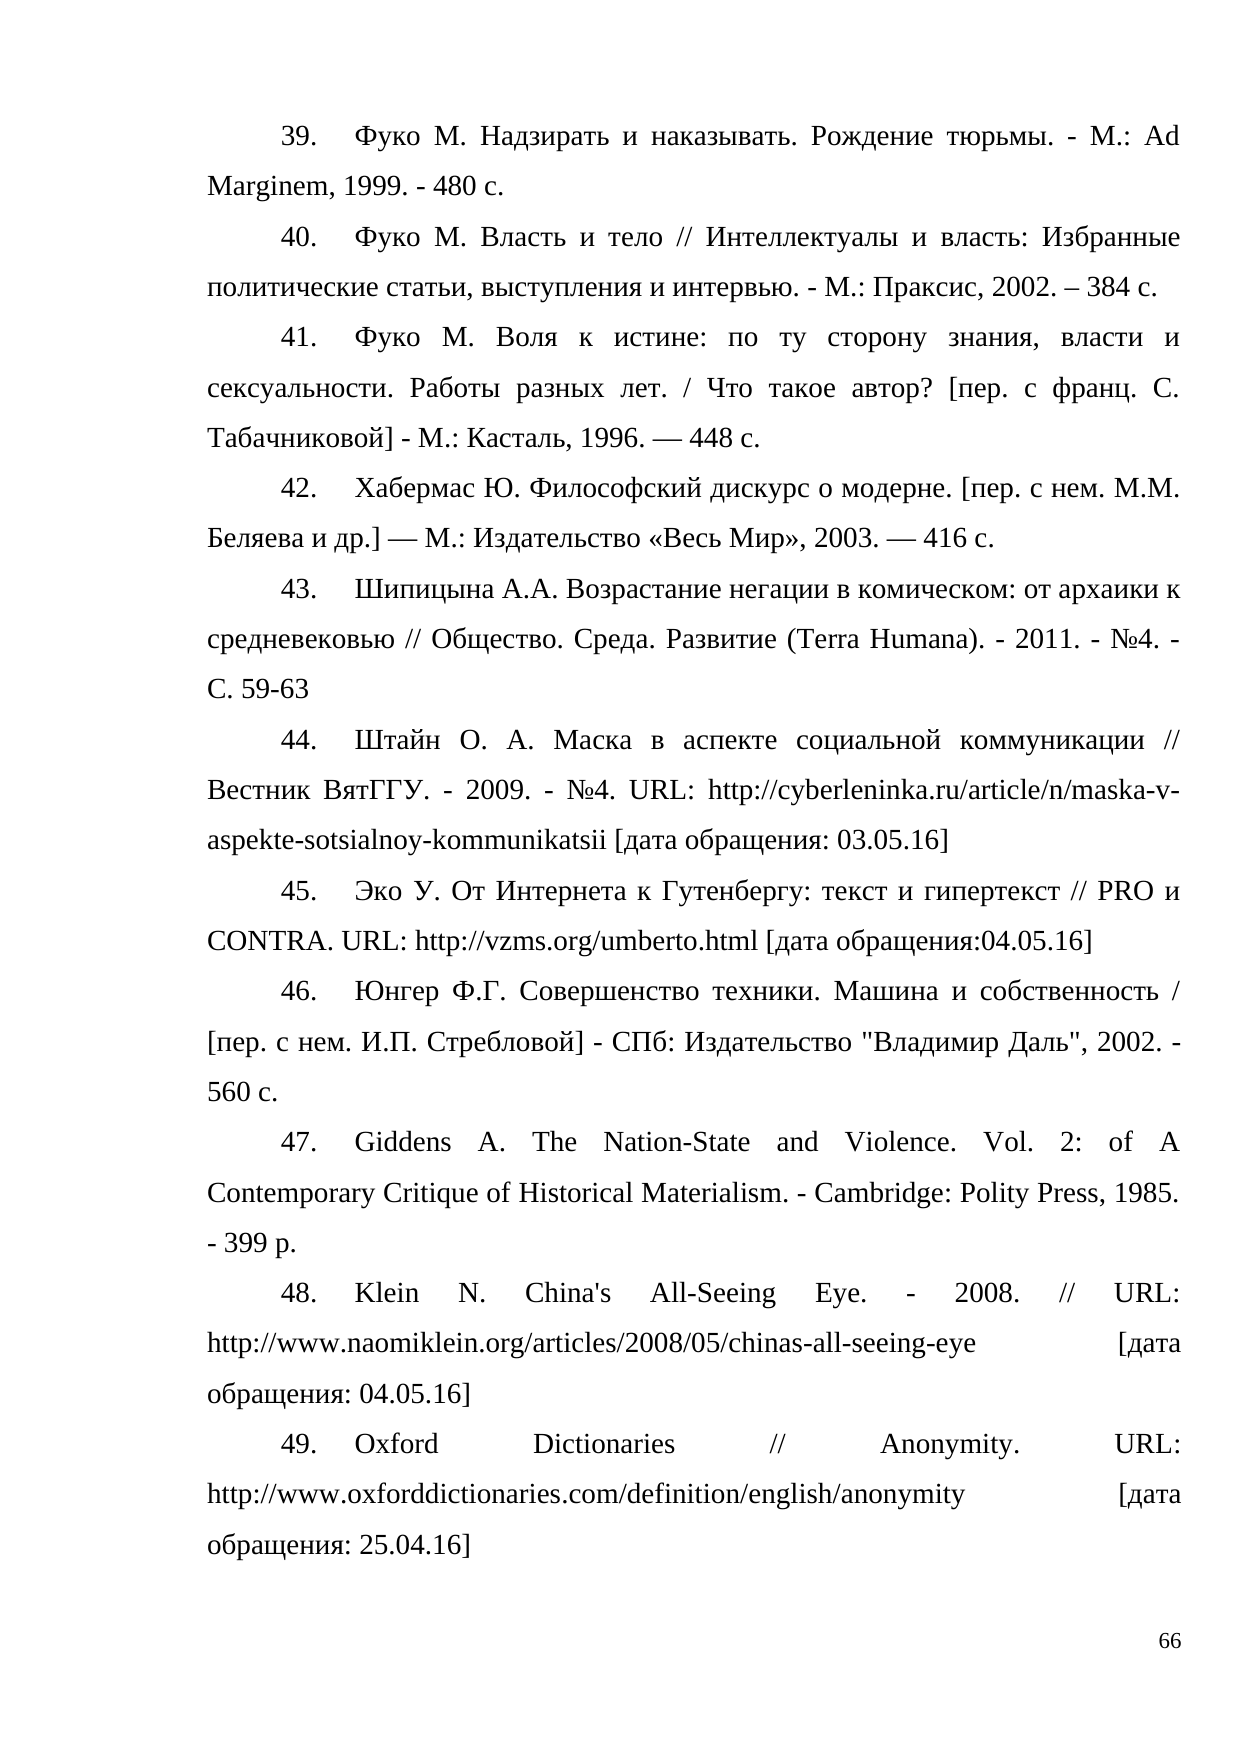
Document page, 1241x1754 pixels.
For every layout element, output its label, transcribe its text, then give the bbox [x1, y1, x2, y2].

list Юнгер Ф.Г. Совершенство техники. Машина и собственность / [пер. с нем. И.П. Стребловой] - СПб: Издательство "Владимир Даль", 2002. - 560 с. [207, 973, 1181, 1108]
list Фуко М. Воля к истине: по ту сторону знания, власти и сексуальности. Работы разных лет. / Что такое автор? [пер. с франц. С. Табачниковой] - М.: Касталь, 1996. — 448 с. [207, 319, 1181, 453]
list Oxford Dictionaries // Anonymity. URL: http://www.oxforddictionaries.com/definition/english/anonymity [дата обращения: 25.04.16] [207, 1426, 1181, 1560]
list Штайн О. А. Маска в аспекте социальной коммуникации // Вестник ВятГГУ. - 2009. - №4. URL: http://cyberleninka.ru/article/n/maska-v-aspekte-sotsialnoy-kommunikatsii [дата обращения: 03.05.16] [207, 722, 1181, 856]
list Giddens A. The Nation-State and Violence. Vol. 2: of A Contemporary Critique of Historical Materialism. - Cambridge: Polity Press, 1985. - 399 p. [207, 1124, 1181, 1258]
list Шипицына А.А. Возрастание негации в комическом: от архаики к средневековью // Общество. Среда. Развитие (Terra Humana). - 2011. - №4. - С. 59-63 [207, 571, 1181, 705]
list Эко У. От Интернета к Гутенбергу: текст и гипертекст // PRO и CONTRA. URL: http://vzms.org/umberto.html [дата обращения:04.05.16] [207, 873, 1181, 957]
list Фуко М. Надзирать и наказывать. Рождение тюрьмы. - М.: Ad Marginem, 1999. - 480 с. [207, 118, 1181, 202]
list Хабермас Ю. Философский дискурс о модерне. [пер. с нем. М.М. Беляева и др.] — М.: Издательство «Весь Мир», 2003. — 416 с. [207, 470, 1181, 554]
list Klein N. China's All-Seeing Eye. - 2008. // URL: http://www.naomiklein.org/articles/2008/05/chinas-all-seeing-eye [дата обращения: 04.05.16] [207, 1275, 1181, 1409]
list Фуко М. Власть и тело // Интеллектуалы и власть: Избранные политические статьи, выступления и интервью. - М.: Праксис, 2002. – 384 с. [207, 219, 1181, 303]
